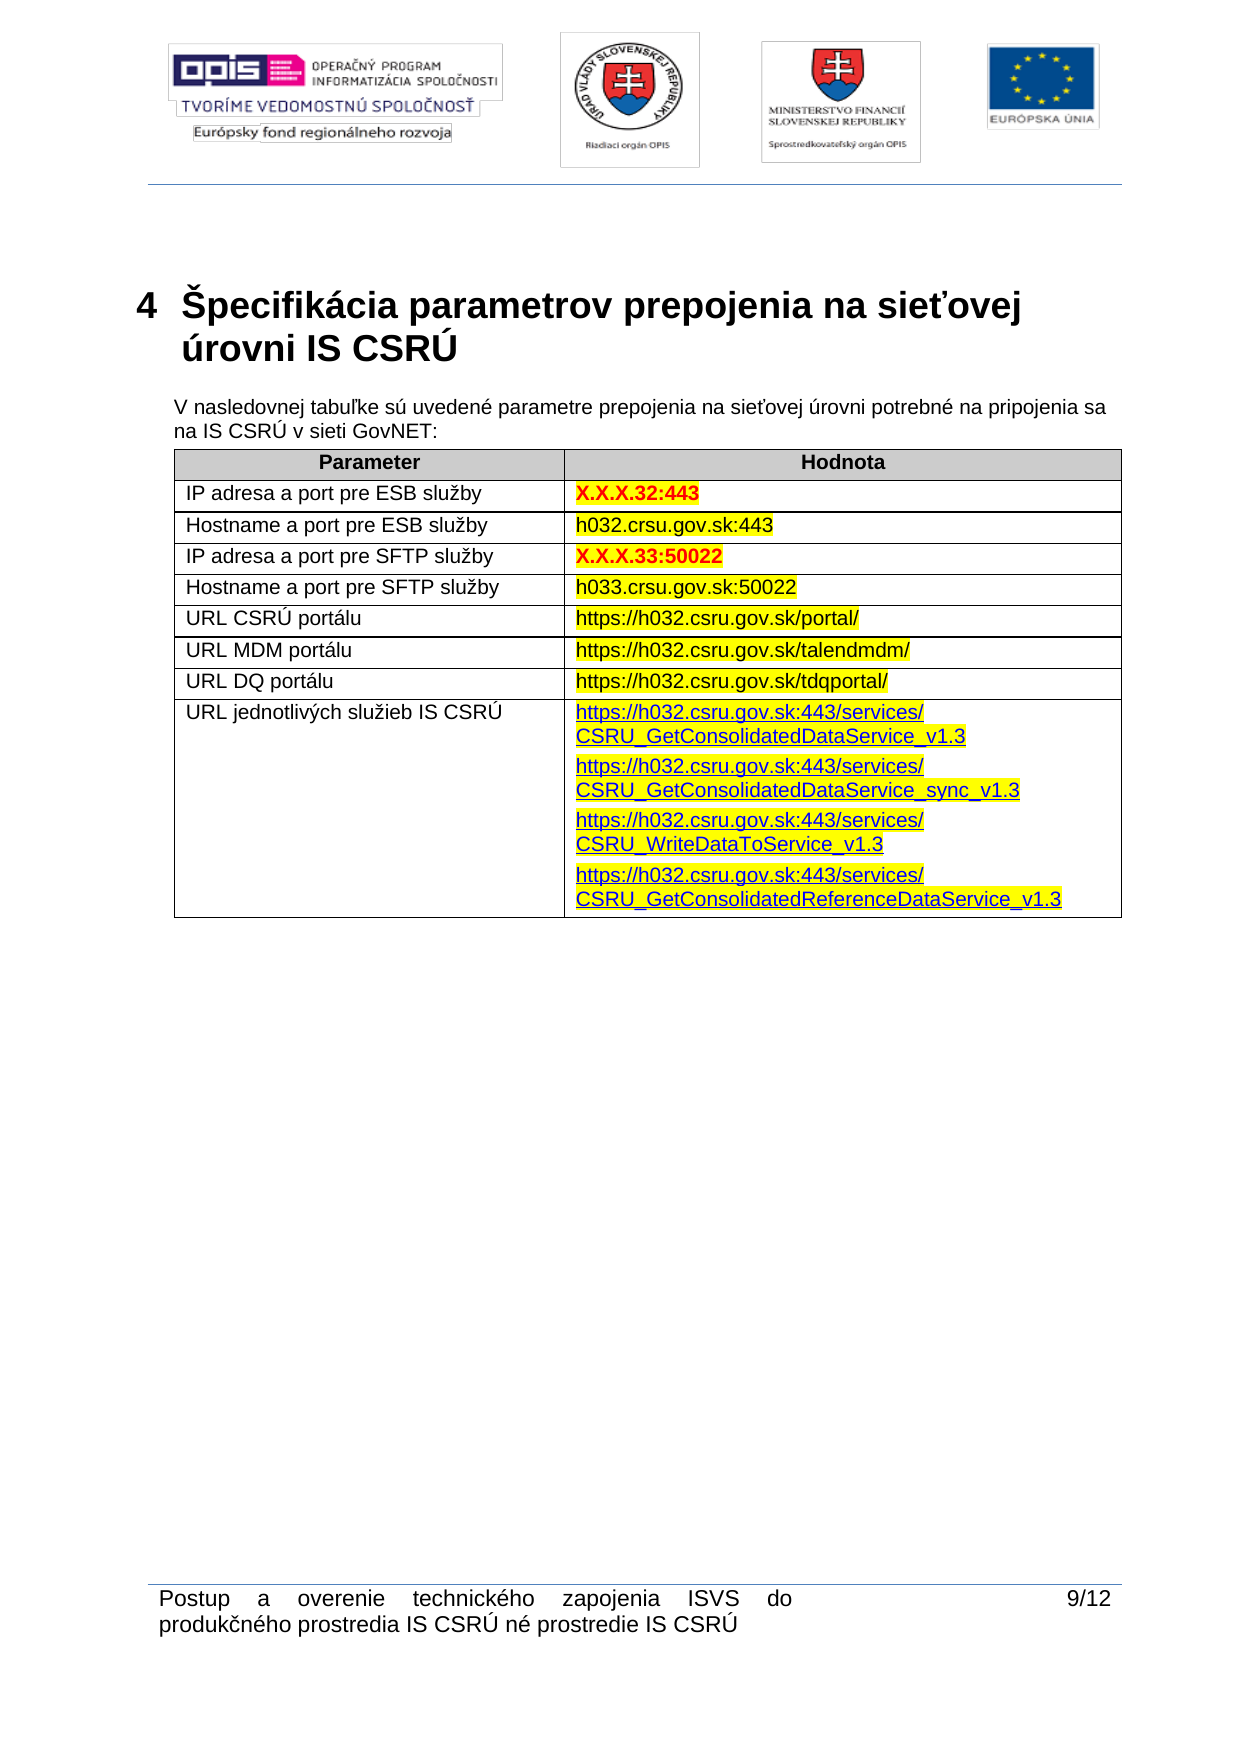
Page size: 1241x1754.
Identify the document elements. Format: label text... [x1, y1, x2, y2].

table_cell https://h032.csru.gov.sk:443/services/CSRU_GetConsolidatedDataService_v1.3 https://h032.csru.gov.sk:443/services/CSRU_GetConsolidatedDataService_sync_v1.3 https://h032.csru.gov.sk:443/services/CSRU_WriteDataToService_v1.3 https://h032.csru.gov.sk:443/services/CSRU_GetConsolidatedReferenceDataService_v1.3 [565, 700, 1121, 917]
table_cell IP adresa a port pre ESB služby [175, 481, 564, 511]
table_cell h032.crsu.gov.sk:443 [565, 513, 1121, 543]
table_cell URL DQ portálu [175, 669, 564, 699]
table_cell https://h032.csru.gov.sk/tdqportal/ [565, 669, 1121, 699]
table_cell https://h032.csru.gov.sk/portal/ [565, 606, 1121, 636]
table_cell https://h032.csru.gov.sk/talendmdm/ [565, 638, 1121, 668]
table_cell h033.crsu.gov.sk:50022 [565, 575, 1121, 605]
table_cell X.X.X.33:50022 [565, 544, 1121, 574]
table_cell URL CSRÚ portálu [175, 606, 564, 636]
table_cell URL MDM portálu [175, 638, 564, 668]
table_header Hodnota [565, 450, 1121, 480]
table_cell Hostname a port pre SFTP služby [175, 575, 564, 605]
table_cell X.X.X.32:443 [565, 481, 1121, 511]
table_cell Hostname a port pre ESB služby [175, 513, 564, 543]
table_cell URL jednotlivých služieb IS CSRÚ [175, 700, 564, 917]
table_header Parameter [175, 450, 564, 480]
subtitle Špecifikácia parametrov prepojenia na sieťovej úrovni IS CSRÚ [136, 283, 1122, 370]
text V nasledovnej tabuľke sú uvedené parametre prepojenia na sieťovej úrovni potrebné na pripojenia sa na IS CSRÚ v sieti GovNET: [174, 395, 1122, 443]
table_cell IP adresa a port pre SFTP služby [175, 544, 564, 574]
